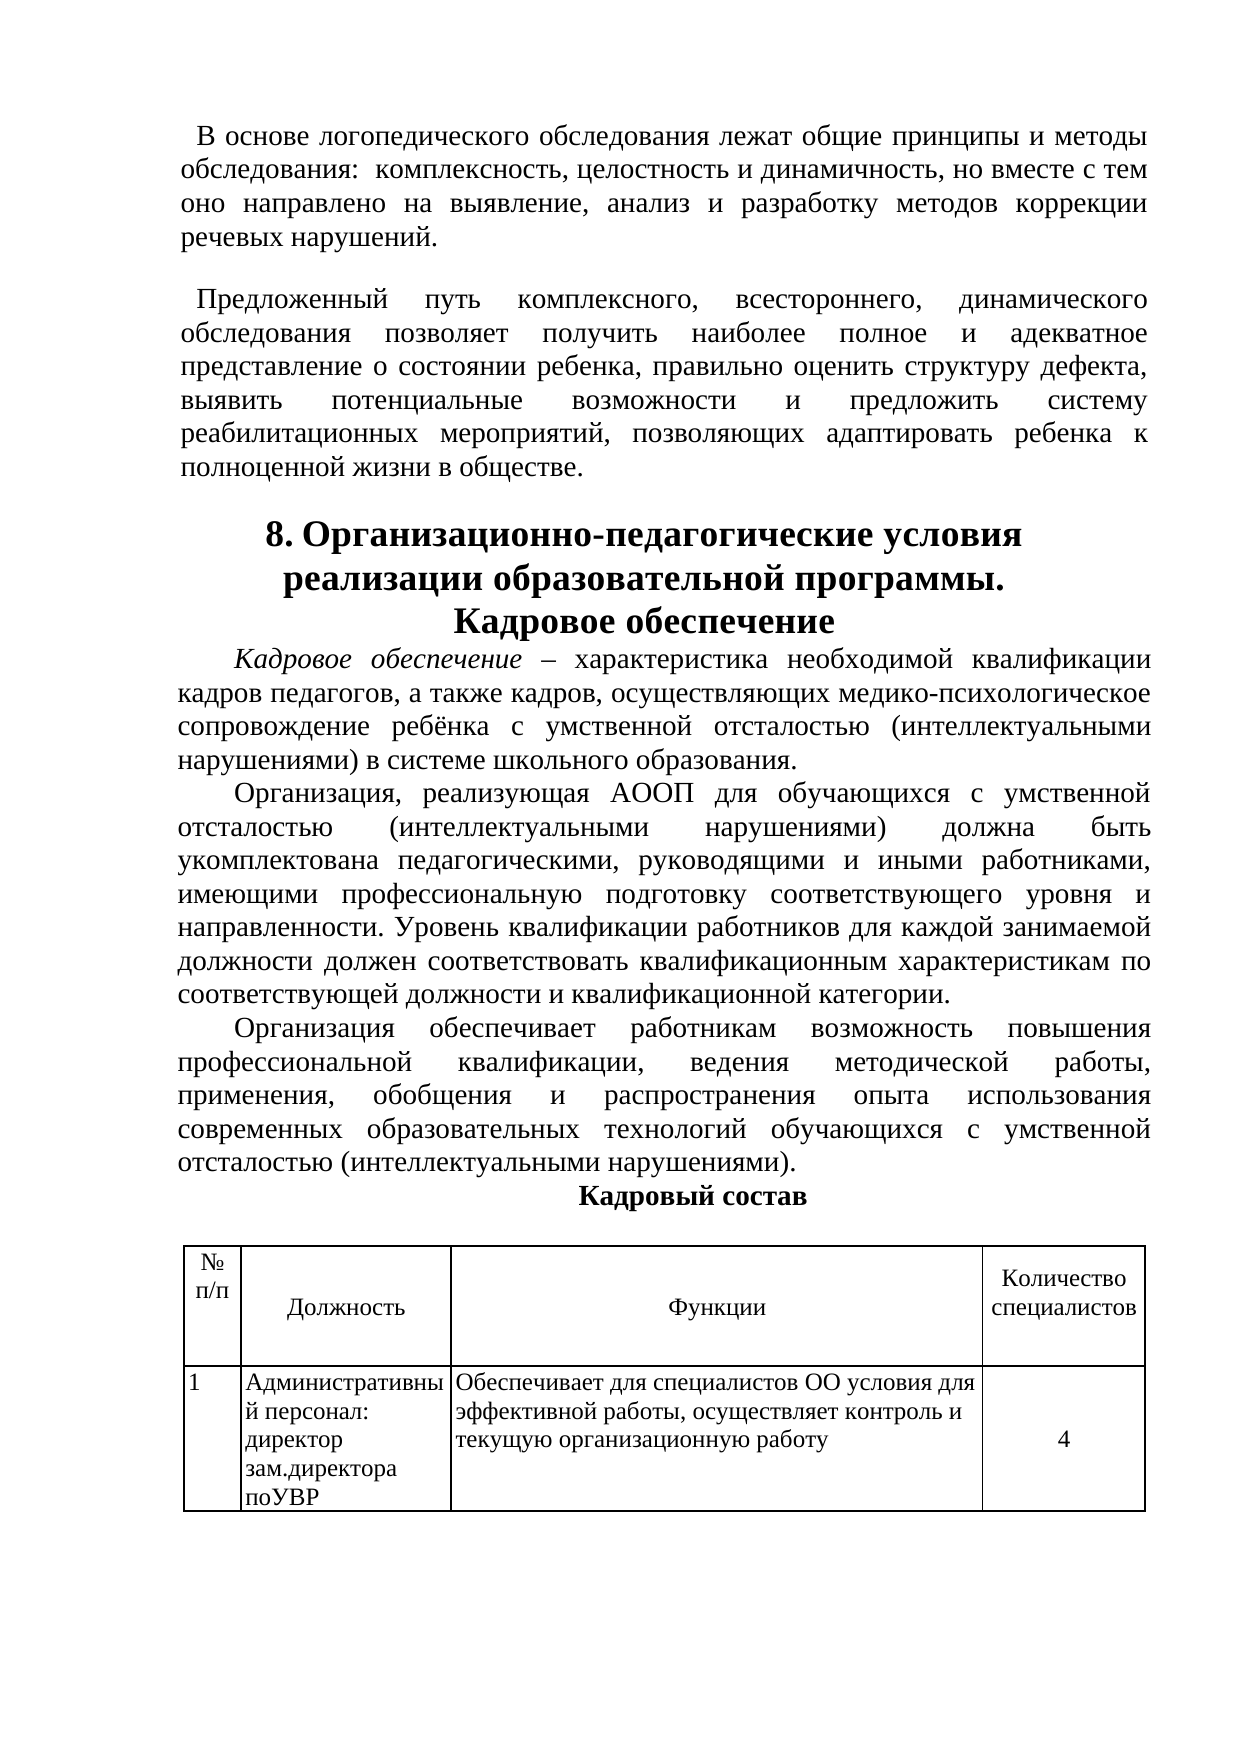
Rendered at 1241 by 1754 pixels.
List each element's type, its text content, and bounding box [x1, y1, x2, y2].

text Организация обеспечивает работникам возможность повышения профессиональной квалификации, ведения методической работы, применения, обобщения и распространения опыта использования современных образовательных технологий обучающихся с умственной отсталостью (интеллектуальными нарушениями). [177, 1010, 1152, 1178]
text В основе логопедического обследования лежат общие принципы и методы обследования: комплексность, целостность и динамичность, но вместе с тем оно направлено на выявление, анализ и разработку методов коррекции речевых нарушений. [180, 118, 1148, 252]
table_header № п/п [185, 1247, 240, 1365]
table_header Должность [242, 1247, 450, 1365]
table_cell 1 [185, 1367, 240, 1510]
text Кадровое обеспечение – характеристика необходимой квалификации кадров педагогов, а также кадров, осуществляющих медико-психологическое сопровождение ребёнка с умственной отсталостью (интеллектуальными нарушениями) в системе школьного образования. [177, 641, 1152, 775]
table_header Количество специалистов [983, 1247, 1144, 1365]
text Организация, реализующая АООП для обучающихся с умственной отсталостью (интеллектуальными нарушениями) должна быть укомплектована педагогическими, руководящими и иными работниками, имеющими профессиональную подготовку соответствующего уровня и направленности. Уровень квалификации работников для каждой занимаемой должности должен соответствовать квалификационным характеристикам по соответствующей должности и квалификационной категории. [177, 775, 1152, 1010]
text Кадровое обеспечение [177, 598, 1111, 641]
table_header Функции [452, 1247, 982, 1365]
text Предложенный путь комплексного, всестороннего, динамического обследования позволяет получить наиболее полное и адекватное представление о состоянии ребенка, правильно оценить структуру дефекта, выявить потенциальные возможности и предложить систему реабилитационных мероприятий, позволяющих адаптировать ребенка к полноценной жизни в обществе. [180, 281, 1148, 483]
table_cell 4 [983, 1367, 1144, 1510]
table_cell Административный персонал: директор зам.директора поУВР [242, 1367, 450, 1510]
text 8. Организационно-педагогические условия реализации образовательной программы. [177, 512, 1111, 598]
table_cell Обеспечивает для специалистов ОО условия для эффективной работы, осуществляет контроль и текущую организационную работу [452, 1367, 982, 1510]
text Кадровый состав [177, 1178, 1152, 1211]
